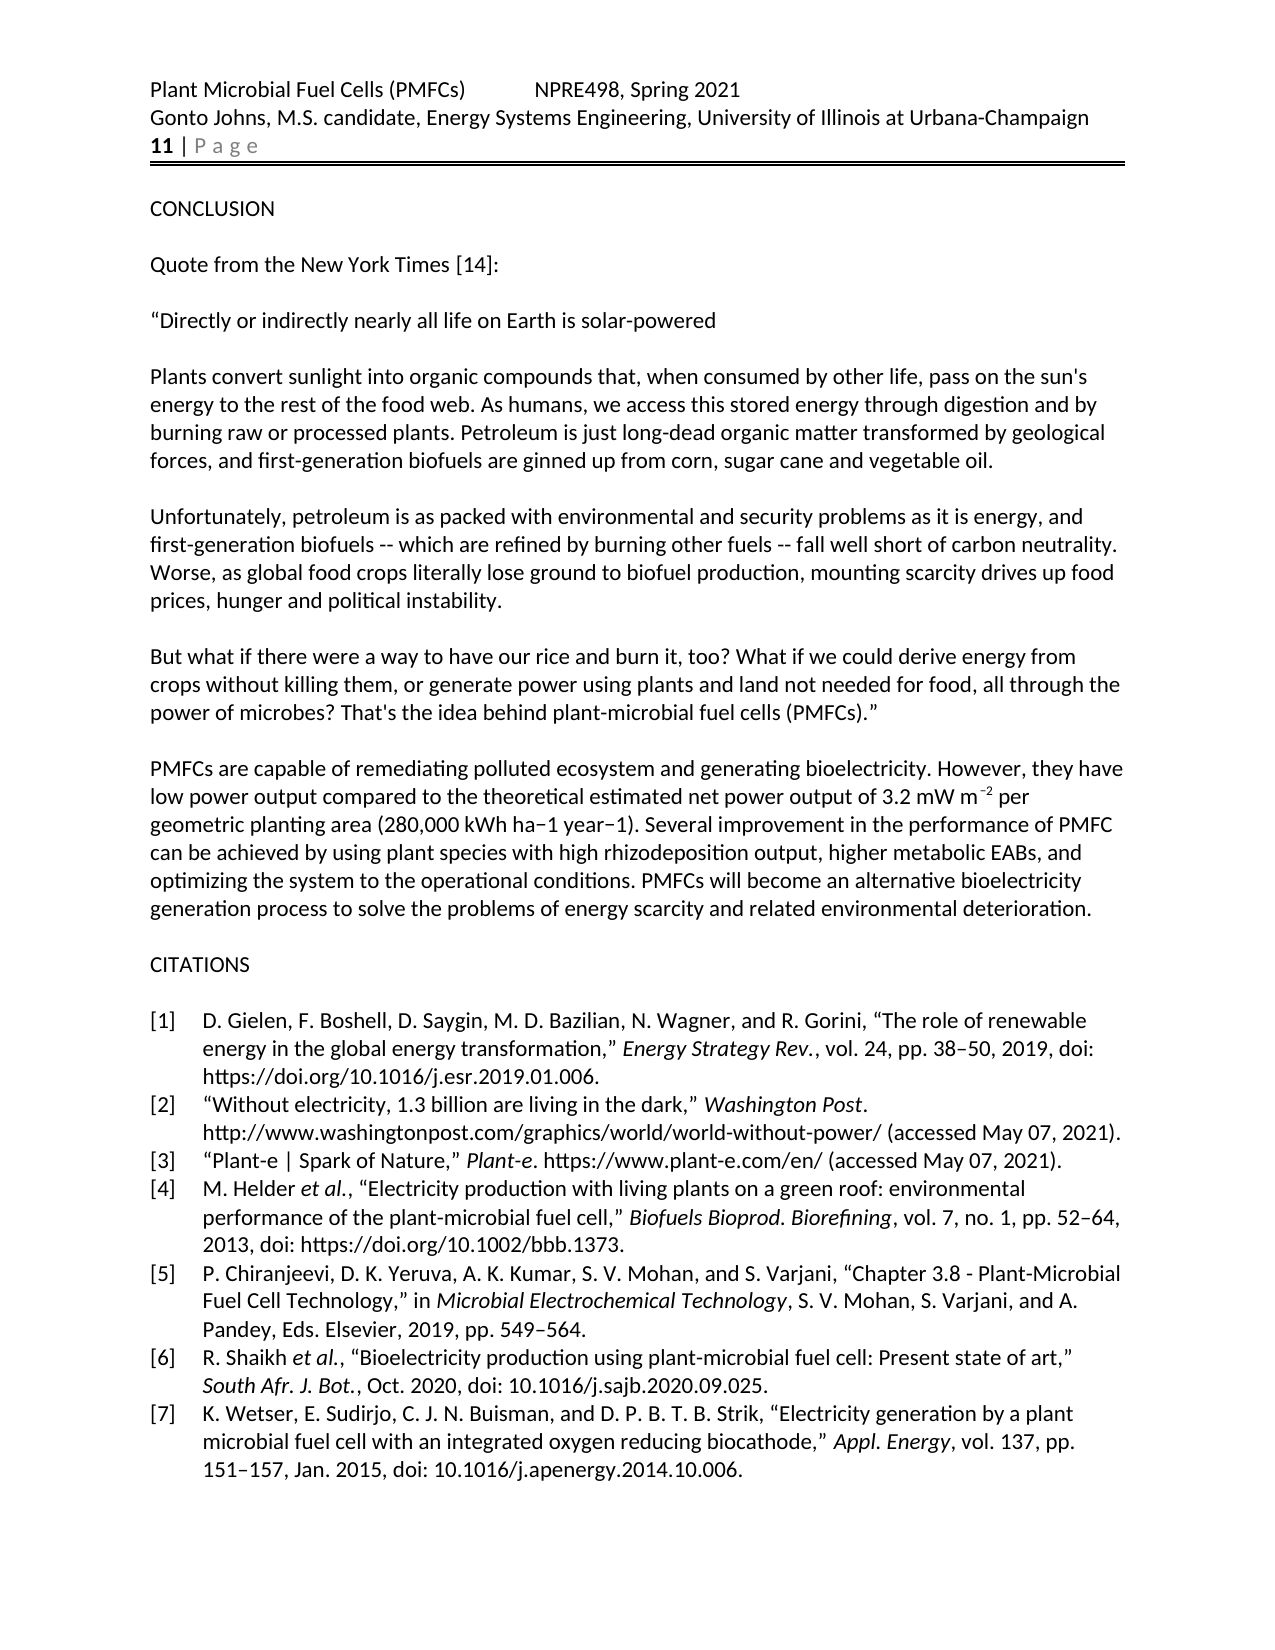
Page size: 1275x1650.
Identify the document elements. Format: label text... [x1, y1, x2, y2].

text [1] D. Gielen, F. Boshell, D. Saygin, M. D. Bazilian, N. Wagner, and R. Gorini, “The role of renewable energy in the global energy transformation,” Energy Strategy Rev., vol. 24, pp. 38–50, 2019, doi: https://doi.org/10.1016/j.esr.2019.01.006. [150, 1006, 1125, 1091]
text [7] K. Wetser, E. Sudirjo, C. J. N. Buisman, and D. P. B. T. B. Strik, “Electricity generation by a plant microbial fuel cell with an integrated oxygen reducing biocathode,” Appl. Energy, vol. 137, pp. 151–157, Jan. 2015, doi: 10.1016/j.apenergy.2014.10.006. [150, 1399, 1125, 1483]
text CITATIONS [150, 950, 1125, 978]
text [3] “Plant-e | Spark of Nature,” Plant-e. https://www.plant-e.com/en/ (accessed May 07, 2021). [150, 1147, 1125, 1174]
text But what if there were a way to have our rice and burn it, too? What if we could derive energy from crops without killing them, or generate power using plants and land not needed for food, all through the power of microbes? That's the idea behind plant-microbial fuel cells (PMFCs).” [150, 642, 1125, 726]
text [4] M. Helder et al., “Electricity production with living plants on a green roof: environmental performance of the plant-microbial fuel cell,” Biofuels Bioprod. Biorefining, vol. 7, no. 1, pp. 52–64, 2013, doi: https://doi.org/10.1002/bbb.1373. [150, 1174, 1125, 1259]
text [5] P. Chiranjeevi, D. K. Yeruva, A. K. Kumar, S. V. Mohan, and S. Varjani, “Chapter 3.8 - Plant-Microbial Fuel Cell Technology,” in Microbial Electrochemical Technology, S. V. Mohan, S. Varjani, and A. Pandey, Eds. Elsevier, 2019, pp. 549–564. [150, 1259, 1125, 1343]
text “Directly or indirectly nearly all life on Earth is solar-powered [150, 306, 1125, 334]
text Quote from the New York Times [14]: [150, 250, 1125, 278]
text [6] R. Shaikh et al., “Bioelectricity production using plant-microbial fuel cell: Present state of art,” South Afr. J. Bot., Oct. 2020, doi: 10.1016/j.sajb.2020.09.025. [150, 1343, 1125, 1399]
text Unfortunately, petroleum is as packed with environmental and security problems as it is energy, and first-generation biofuels -- which are refined by burning other fuels -- fall well short of carbon neutrality. Worse, as global food crops literally lose ground to biofuel production, mounting scarcity drives up food prices, hunger and political instability. [150, 502, 1125, 614]
text CONCLUSION [150, 194, 1125, 222]
text [2] “Without electricity, 1.3 billion are living in the dark,” Washington Post. http://www.washingtonpost.com/graphics/world/world-without-power/ (accessed May 07, 2021). [150, 1091, 1125, 1147]
text PMFCs are capable of remediating polluted ecosystem and generating bioelectricity. However, they have low power output compared to the theoretical estimated net power output of 3.2 mW m−2 per geometric planting area (280,000 kWh ha−1 year−1). Several improvement in the performance of PMFC can be achieved by using plant species with high rhizodeposition output, higher metabolic EABs, and optimizing the system to the operational conditions. PMFCs will become an alternative bioelectricity generation process to solve the problems of energy scarcity and related environmental deterioration. [150, 754, 1125, 922]
text Plants convert sunlight into organic compounds that, when consumed by other life, pass on the sun's energy to the rest of the food web. As humans, we access this stored energy through digestion and by burning raw or processed plants. Petroleum is just long-dead organic matter transformed by geological forces, and first-generation biofuels are ginned up from corn, sugar cane and vegetable oil. [150, 362, 1125, 474]
